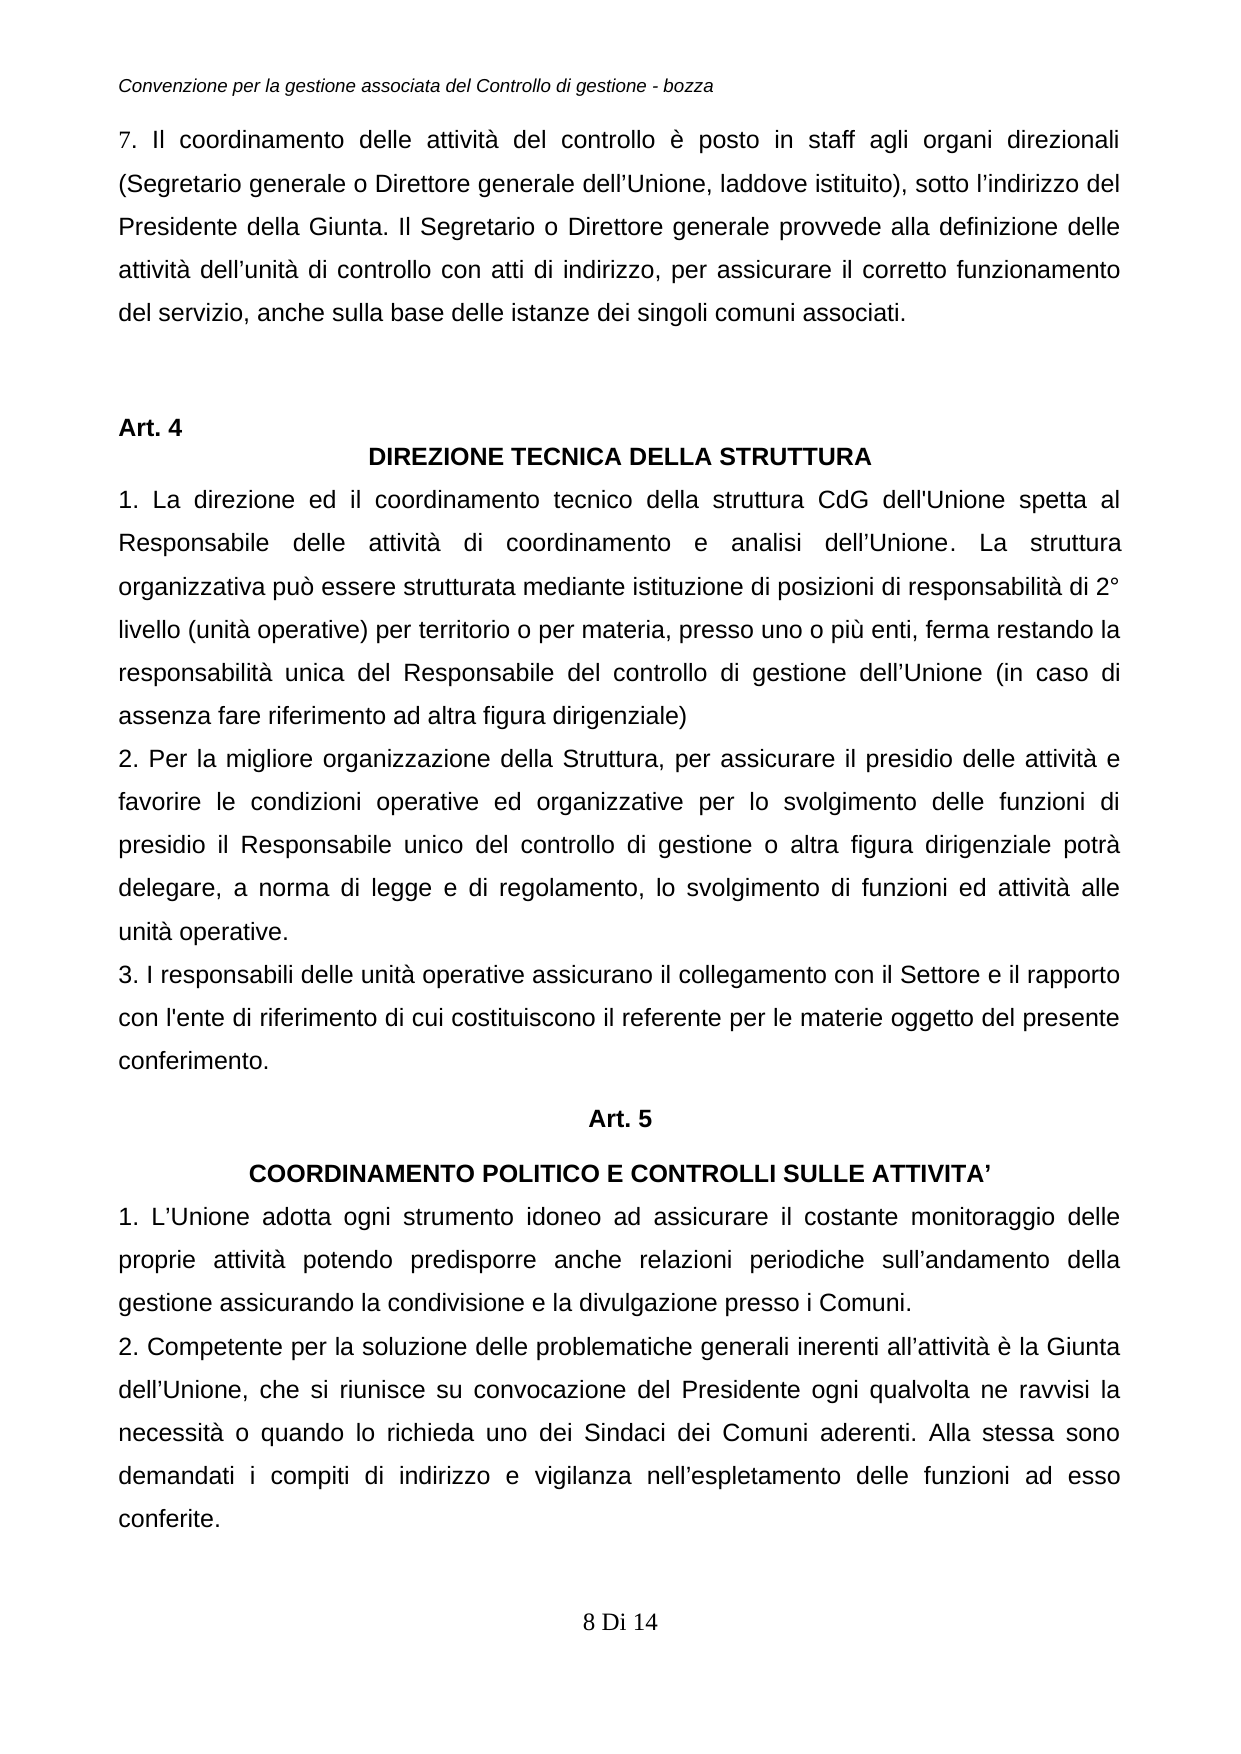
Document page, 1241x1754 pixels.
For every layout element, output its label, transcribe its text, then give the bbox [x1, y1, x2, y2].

text 1. L’Unione adotta ogni strumento idoneo ad assicurare il costante monitoraggio delle proprie attività potendo predisporre anche relazioni periodiche sull’andamento della gestione assicurando la condivisione e la divulgazione presso i Comuni. [118, 1202, 1122, 1317]
text 1. La direzione ed il coordinamento tecnico della struttura CdG dell'Unione spetta al Responsabile delle attività di coordinamento e analisi dell’Unione. La struttura organizzativa può essere strutturata mediante istituzione di posizioni di responsabilità di 2° livello (unità operative) per territorio o per materia, presso uno o più enti, ferma restando la responsabilità unica del Responsabile del controllo di gestione dell’Unione (in caso di assenza fare riferimento ad altra figura dirigenziale) [118, 485, 1122, 729]
text 2. Per la migliore organizzazione della Struttura, per assicurare il presidio delle attività e favorire le condizioni operative ed organizzative per lo svolgimento delle funzioni di presidio il Responsabile unico del controllo di gestione o altra figura dirigenziale potrà delegare, a norma di legge e di regolamento, lo svolgimento di funzioni ed attività alle unità operative. [118, 744, 1122, 945]
text COORDINAMENTO POLITICO E CONTROLLI SULLE ATTIVITA’ [118, 1159, 1122, 1188]
text DIREZIONE TECNICA DELLA STRUTTURA [118, 442, 1122, 471]
text 3. I responsabili delle unità operative assicurano il collegamento con il Settore e il rapporto con l'ente di riferimento di cui costituiscono il referente per le materie oggetto del presente conferimento. [118, 959, 1122, 1074]
subtitle Art. 5 [118, 1103, 1122, 1132]
text 2. Competente per la soluzione delle problematiche generali inerenti all’attività è la Giunta dell’Unione, che si riunisce su convocazione del Presidente ogni qualvolta ne ravvisi la necessità o quando lo richieda uno dei Sindaci dei Comuni aderenti. Alla stessa sono demandati i compiti di indirizzo e vigilanza nell’espletamento delle funzioni ad esso conferite. [118, 1332, 1122, 1533]
text 7. Il coordinamento delle attività del controllo è posto in staff agli organi direzionali (Segretario generale o Direttore generale dell’Unione, laddove istituito), sotto l’indirizzo del Presidente della Giunta. Il Segretario o Direttore generale provvede alla definizione delle attività dell’unità di controllo con atti di indirizzo, per assicurare il corretto funzionamento del servizio, anche sulla base delle istanze dei singoli comuni associati. [118, 125, 1122, 327]
